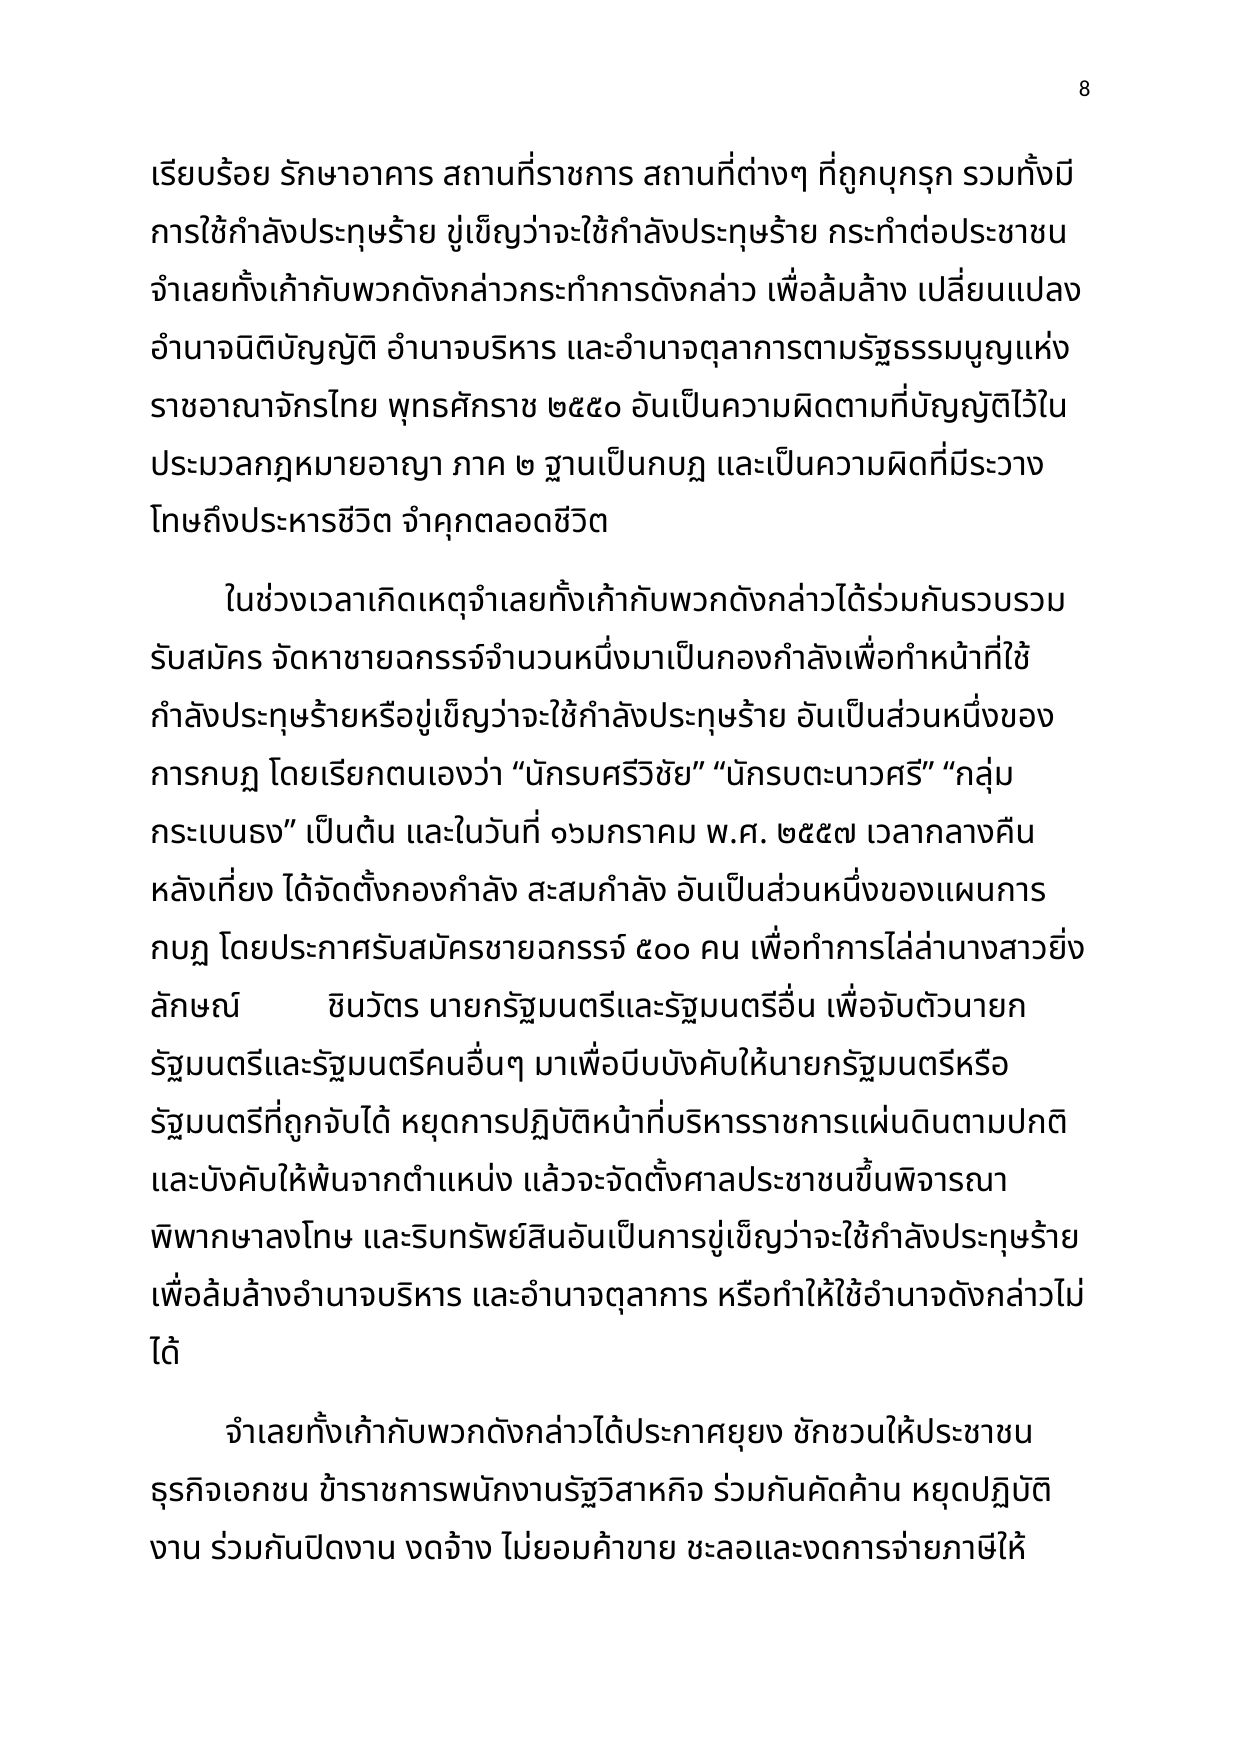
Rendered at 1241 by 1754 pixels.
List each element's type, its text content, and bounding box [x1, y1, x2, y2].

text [150, 150, 1090, 548]
text ในช่วงเวลาเกิดเหตุจำเลยทั้งเก้ากับพวกดังกล่าวได้ร่วมกันรวบรวมรับสมัคร จัดหาชายฉกรรจ์จำนวนหนึ่งมาเป็นกองกำลังเพื่อทำหน้าที่ใช้กำลังประทุษร้ายหรือขู่เข็ญว่าจะใช้กำลังประทุษร้าย อันเป็นส่วนหนึ่งของการกบฏ โดยเรียกตนเองว่า “นักรบศรีวิชัย” “นักรบตะนาวศรี” “กลุ่มกระเบนธง” เป็นต้น และในวันที่ ๑๖มกราคม พ.ศ. ๒๕๕๗ เวลากลางคืนหลังเที่ยง ได้จัดตั้งกองกำลัง สะสมกำลัง อันเป็นส่วนหนึ่งของแผนการกบฏ โดยประกาศรับสมัครชายฉกรรจ์ ๕๐๐ คน เพื่อทำการไล่ล่านางสาวยิ่งลักษณ์ ชินวัตร นายกรัฐมนตรีและรัฐมนตรีอื่น เพื่อจับตัวนายกรัฐมนตรีและรัฐมนตรีคนอื่นๆ มาเพื่อบีบบังคับให้นายกรัฐมนตรีหรือรัฐมนตรีที่ถูกจับได้ หยุดการปฏิบัติหน้าที่บริหารราชการแผ่นดินตามปกติ และบังคับให้พ้นจากตำแหน่ง แล้วจะจัดตั้งศาลประชาชนขึ้นพิจารณาพิพากษาลงโทษ และริบทรัพย์สินอันเป็นการขู่เข็ญว่าจะใช้กำลังประทุษร้ายเพื่อล้มล้างอำนาจบริหาร และอำนาจตุลาการ หรือทำให้ใช้อำนาจดังกล่าวไม่ได้ [150, 576, 1090, 1380]
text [150, 1408, 1090, 1574]
